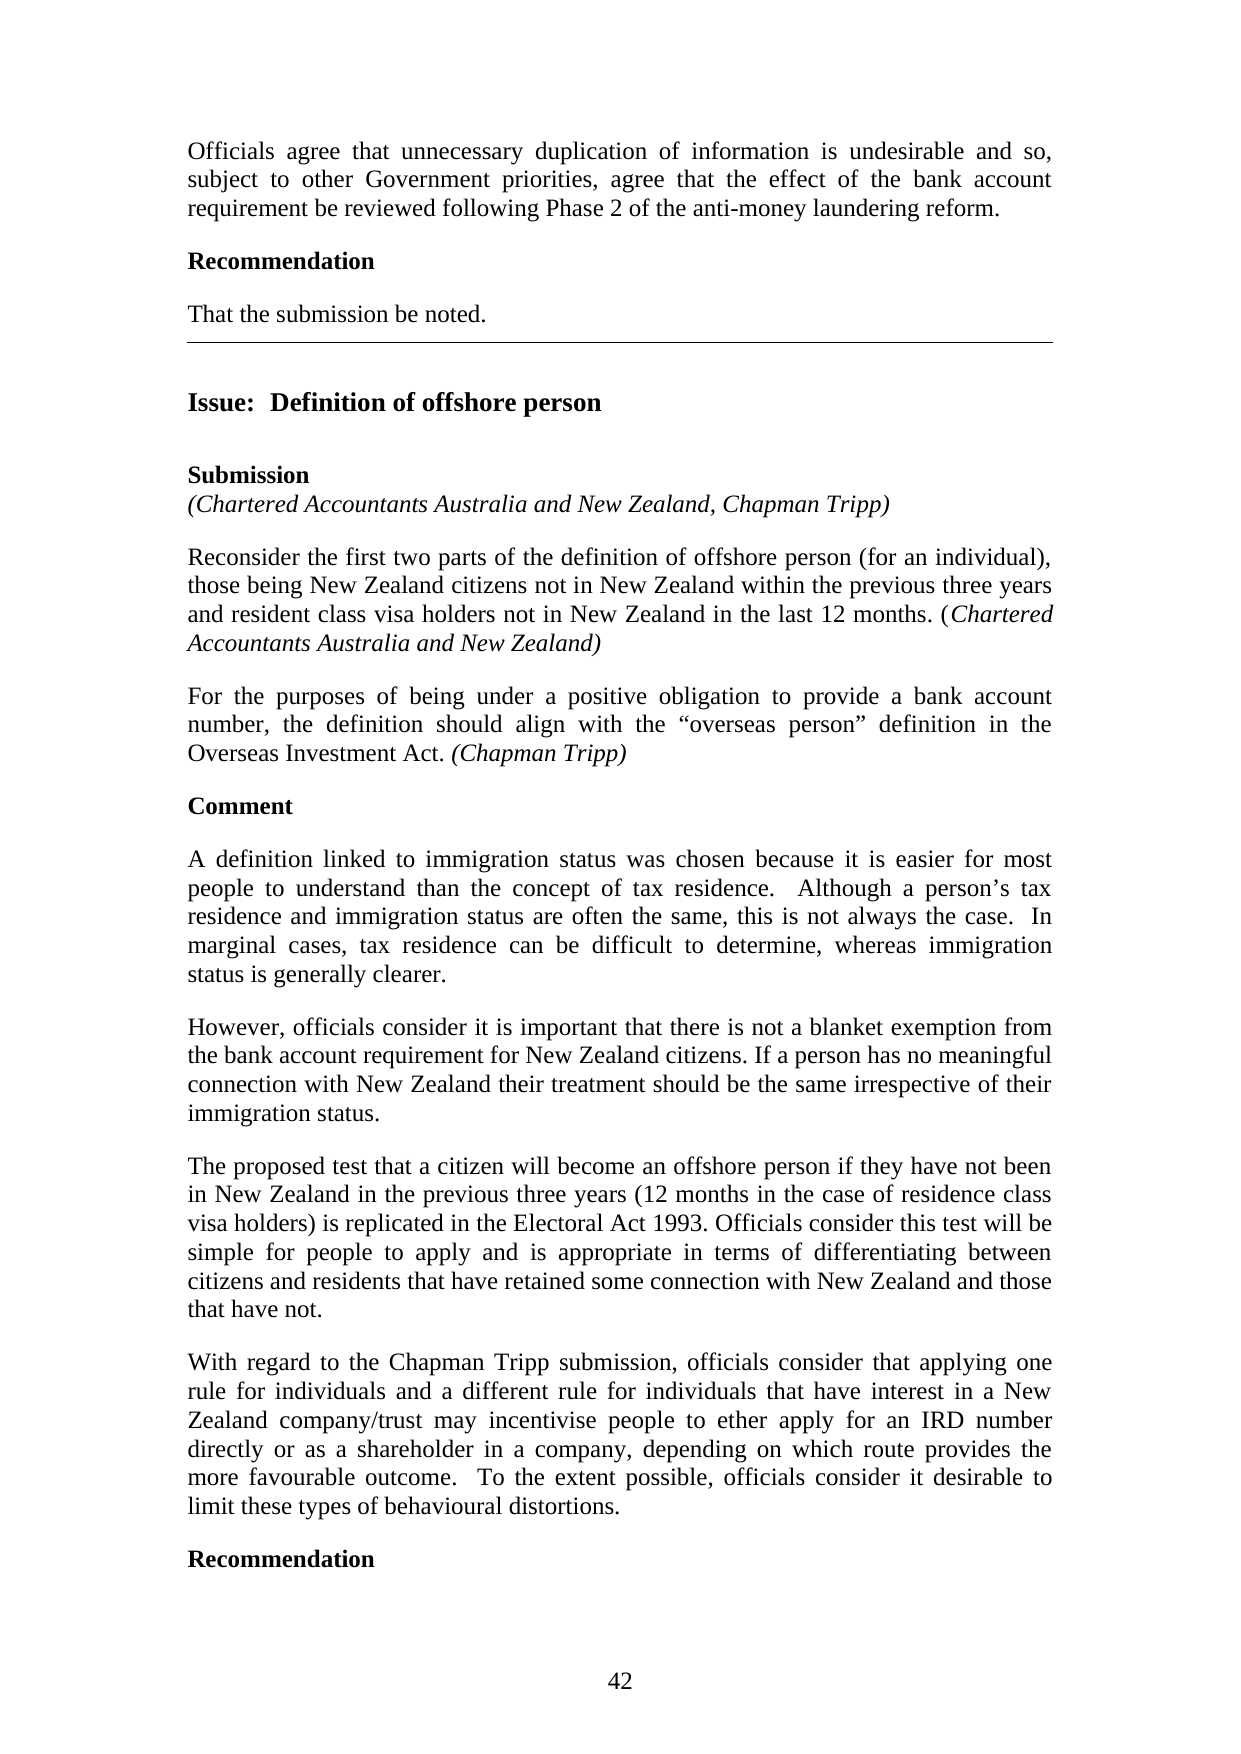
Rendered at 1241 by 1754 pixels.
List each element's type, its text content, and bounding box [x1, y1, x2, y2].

text A definition linked to immigration status was chosen because it is easier for most people to understand than the concept of tax residence. Although a person’s tax residence and immigration status are often the same, this is not always the case. In marginal cases, tax residence can be difficult to determine, whereas immigration status is generally clearer. [187, 844, 1053, 988]
text Comment [187, 791, 1053, 820]
text Reconsider the first two parts of the definition of offshore person (for an individual), those being New Zealand citizens not in New Zealand within the previous three years and resident class visa holders not in New Zealand in the last 12 months. (Chartered Accountants Australia and New Zealand) [187, 542, 1053, 657]
text Recommendation [187, 1544, 1053, 1573]
text Submission [187, 460, 1053, 489]
text Officials agree that unnecessary duplication of information is undesirable and so, subject to other Government priorities, agree that the effect of the bank account requirement be reviewed following Phase 2 of the anti-money laundering reform. [187, 136, 1053, 222]
text Recommendation [187, 246, 1053, 275]
text With regard to the Chapman Tripp submission, officials consider that applying one rule for individuals and a different rule for individuals that have interest in a New Zealand company/trust may incentivise people to ether apply for an IRD number directly or as a shareholder in a company, depending on which route provides the more favourable outcome. To the extent possible, officials consider it desirable to limit these types of behavioural distortions. [187, 1347, 1053, 1520]
text For the purposes of being under a positive obligation to provide a bank account number, the definition should align with the “overseas person” definition in the Overseas Investment Act. (Chapman Tripp) [187, 681, 1053, 767]
text That the submission be noted. [187, 299, 1053, 328]
subtitle Issue: Definition of offshore person [187, 386, 1053, 417]
text However, officials consider it is important that there is not a blanket exemption from the bank account requirement for New Zealand citizens. If a person has no meaningful connection with New Zealand their treatment should be the same irrespective of their immigration status. [187, 1012, 1053, 1127]
text (Chartered Accountants Australia and New Zealand, Chapman Tripp) [187, 489, 1053, 518]
text The proposed test that a citizen will become an offshore person if they have not been in New Zealand in the previous three years (12 months in the case of residence class visa holders) is replicated in the Electoral Act 1993. Officials consider this test will be simple for people to apply and is appropriate in terms of differentiating between citizens and residents that have retained some connection with New Zealand and those that have not. [187, 1151, 1053, 1323]
